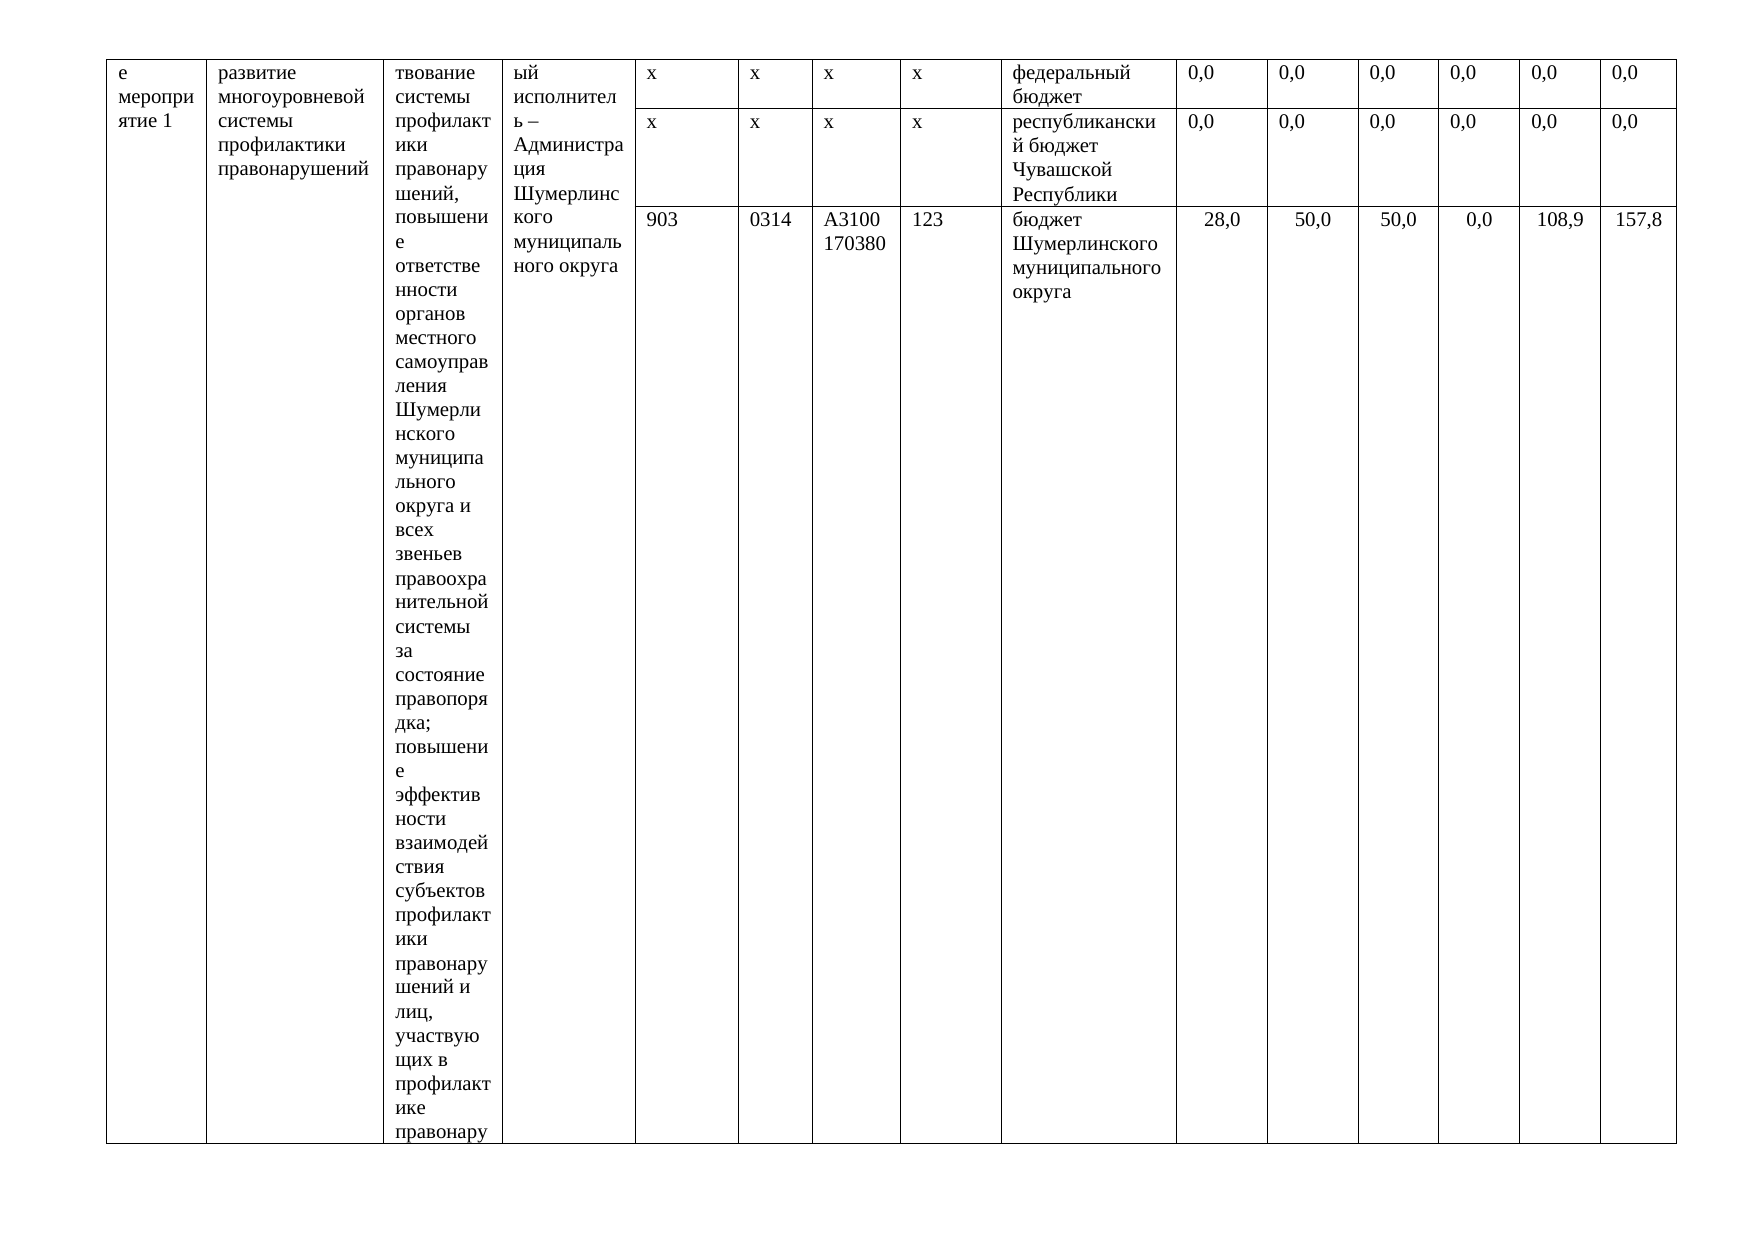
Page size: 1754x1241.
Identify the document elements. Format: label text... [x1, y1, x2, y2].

table_cell x [739, 60, 812, 108]
table_cell 0,0 [1601, 60, 1676, 108]
table_cell 0,0 [1601, 109, 1676, 206]
table_cell x [901, 60, 1001, 108]
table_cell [503, 60, 635, 1143]
table_cell 0314 [739, 207, 812, 1143]
table_cell 0,0 [1520, 60, 1600, 108]
table_cell федеральный бюджет [1002, 60, 1176, 108]
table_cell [207, 60, 383, 1143]
table_cell x [901, 109, 1001, 206]
table_cell 28,0 [1177, 207, 1267, 1143]
table_cell 0,0 [1439, 109, 1519, 206]
table_cell x [813, 109, 900, 206]
table_cell x [636, 60, 738, 108]
table_cell 0,0 [1268, 60, 1358, 108]
table_cell республиканский бюджет Чувашской Республики [1002, 109, 1176, 206]
table_cell 50,0 [1359, 207, 1438, 1143]
table_cell 108,9 [1520, 207, 1600, 1143]
table_cell 0,0 [1520, 109, 1600, 206]
table_cell 0,0 [1359, 60, 1438, 108]
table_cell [107, 60, 206, 1143]
table_cell x [636, 109, 738, 206]
table_cell x [739, 109, 812, 206]
table_cell 0,0 [1177, 109, 1267, 206]
table_cell 0,0 [1359, 109, 1438, 206]
table_cell 157,8 [1601, 207, 1676, 1143]
table_cell 0,0 [1439, 207, 1519, 1143]
table_cell 50,0 [1268, 207, 1358, 1143]
table_cell x [813, 60, 900, 108]
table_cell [1002, 207, 1176, 1143]
table_cell 123 [901, 207, 1001, 1143]
table_cell 0,0 [1439, 60, 1519, 108]
table_cell 903 [636, 207, 738, 1143]
table_cell 0,0 [1268, 109, 1358, 206]
table_cell 0,0 [1177, 60, 1267, 108]
table_cell А3100170380 [813, 207, 900, 1143]
